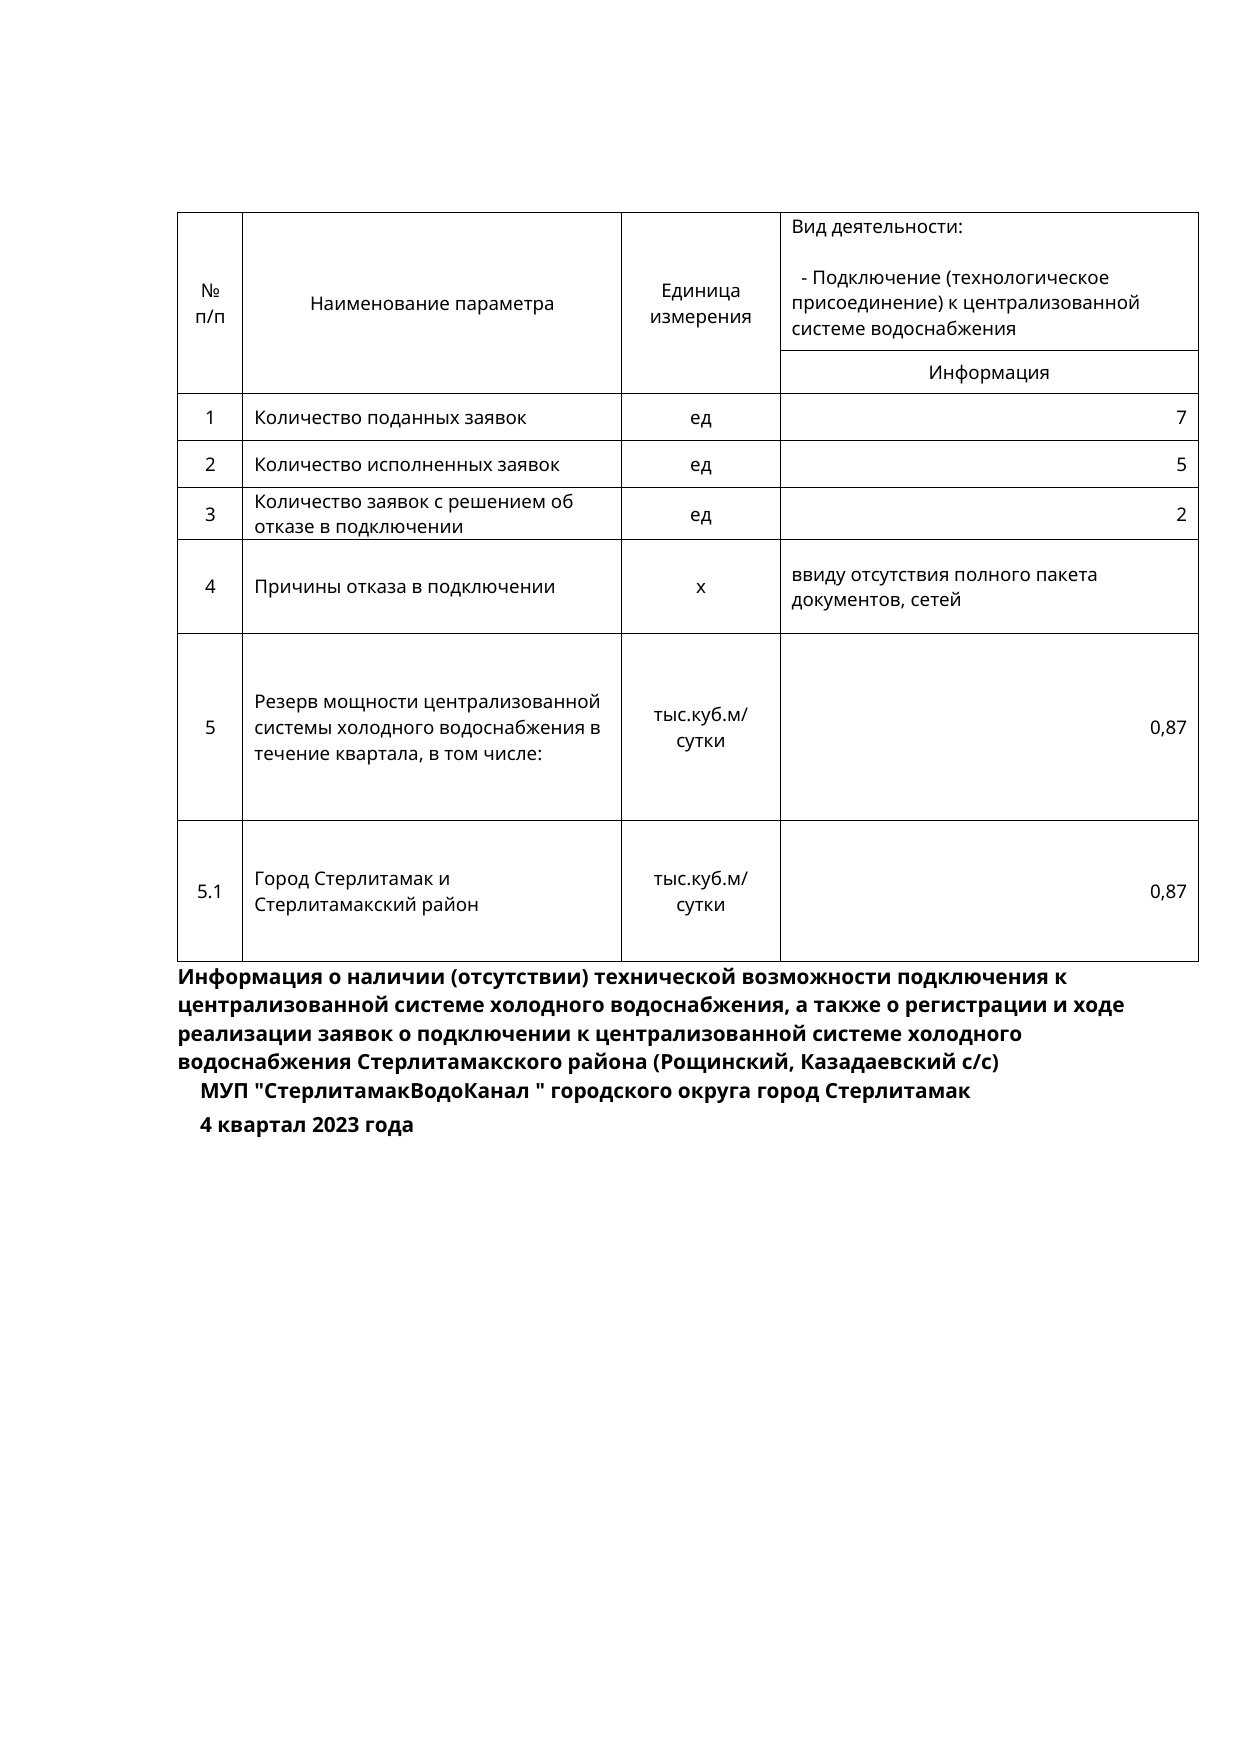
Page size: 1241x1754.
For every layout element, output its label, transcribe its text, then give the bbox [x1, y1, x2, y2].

table_cell 0,87 [781, 634, 1198, 820]
table_header № п/п [178, 213, 242, 393]
table_cell 3 [178, 488, 242, 539]
table_header Единица измерения [622, 213, 780, 393]
table_cell 0,87 [781, 821, 1198, 961]
table_cell Резерв мощности централизованной системы холодного водоснабжения в течение квартала, в том числе: [243, 634, 621, 820]
table_cell тыс.куб.м/сутки [622, 821, 780, 961]
table_header МУП "СтерлитамакВодоКанал " городского округа город Стерлитамак [189, 1076, 1240, 1104]
text Информация о наличии (отсутствии) технической возможности подключения к централизованной системе холодного водоснабжения, а также о регистрации и ходе реализации заявок о подключении к централизованной системе холодного водоснабжения Стерлитамакского района (Рощинский, Казадаевский с/с) [177, 962, 1152, 1076]
table_cell Количество поданных заявок [243, 394, 621, 440]
table_cell 2 [781, 488, 1198, 539]
table_cell Информация [781, 351, 1198, 393]
table_cell Количество исполненных заявок [243, 441, 621, 487]
table_cell Причины отказа в подключении [243, 540, 621, 633]
table_cell 5 [781, 441, 1198, 487]
table_cell 1 [178, 394, 242, 440]
table_cell ед [622, 394, 780, 440]
table_cell 5 [178, 634, 242, 820]
table_cell 2 [178, 441, 242, 487]
table_cell 7 [781, 394, 1198, 440]
table_cell 4 квартал 2023 года [189, 1104, 1240, 1144]
table_cell тыс.куб.м/сутки [622, 634, 780, 820]
table_cell ед [622, 441, 780, 487]
table_cell ввиду отсутствия полного пакета документов, сетей [781, 540, 1198, 633]
table_cell ед [622, 488, 780, 539]
table_cell Город Стерлитамак и Стерлитамакский район [243, 821, 621, 961]
table_header Вид деятельности: - Подключение (технологическое присоединение) к централизованной системе водоснабжения [781, 213, 1198, 349]
table_cell x [622, 540, 780, 633]
table_cell Количество заявок с решением об отказе в подключении [243, 488, 621, 539]
table_cell 4 [178, 540, 242, 633]
table_cell 5.1 [178, 821, 242, 961]
table_header Наименование параметра [243, 213, 621, 393]
